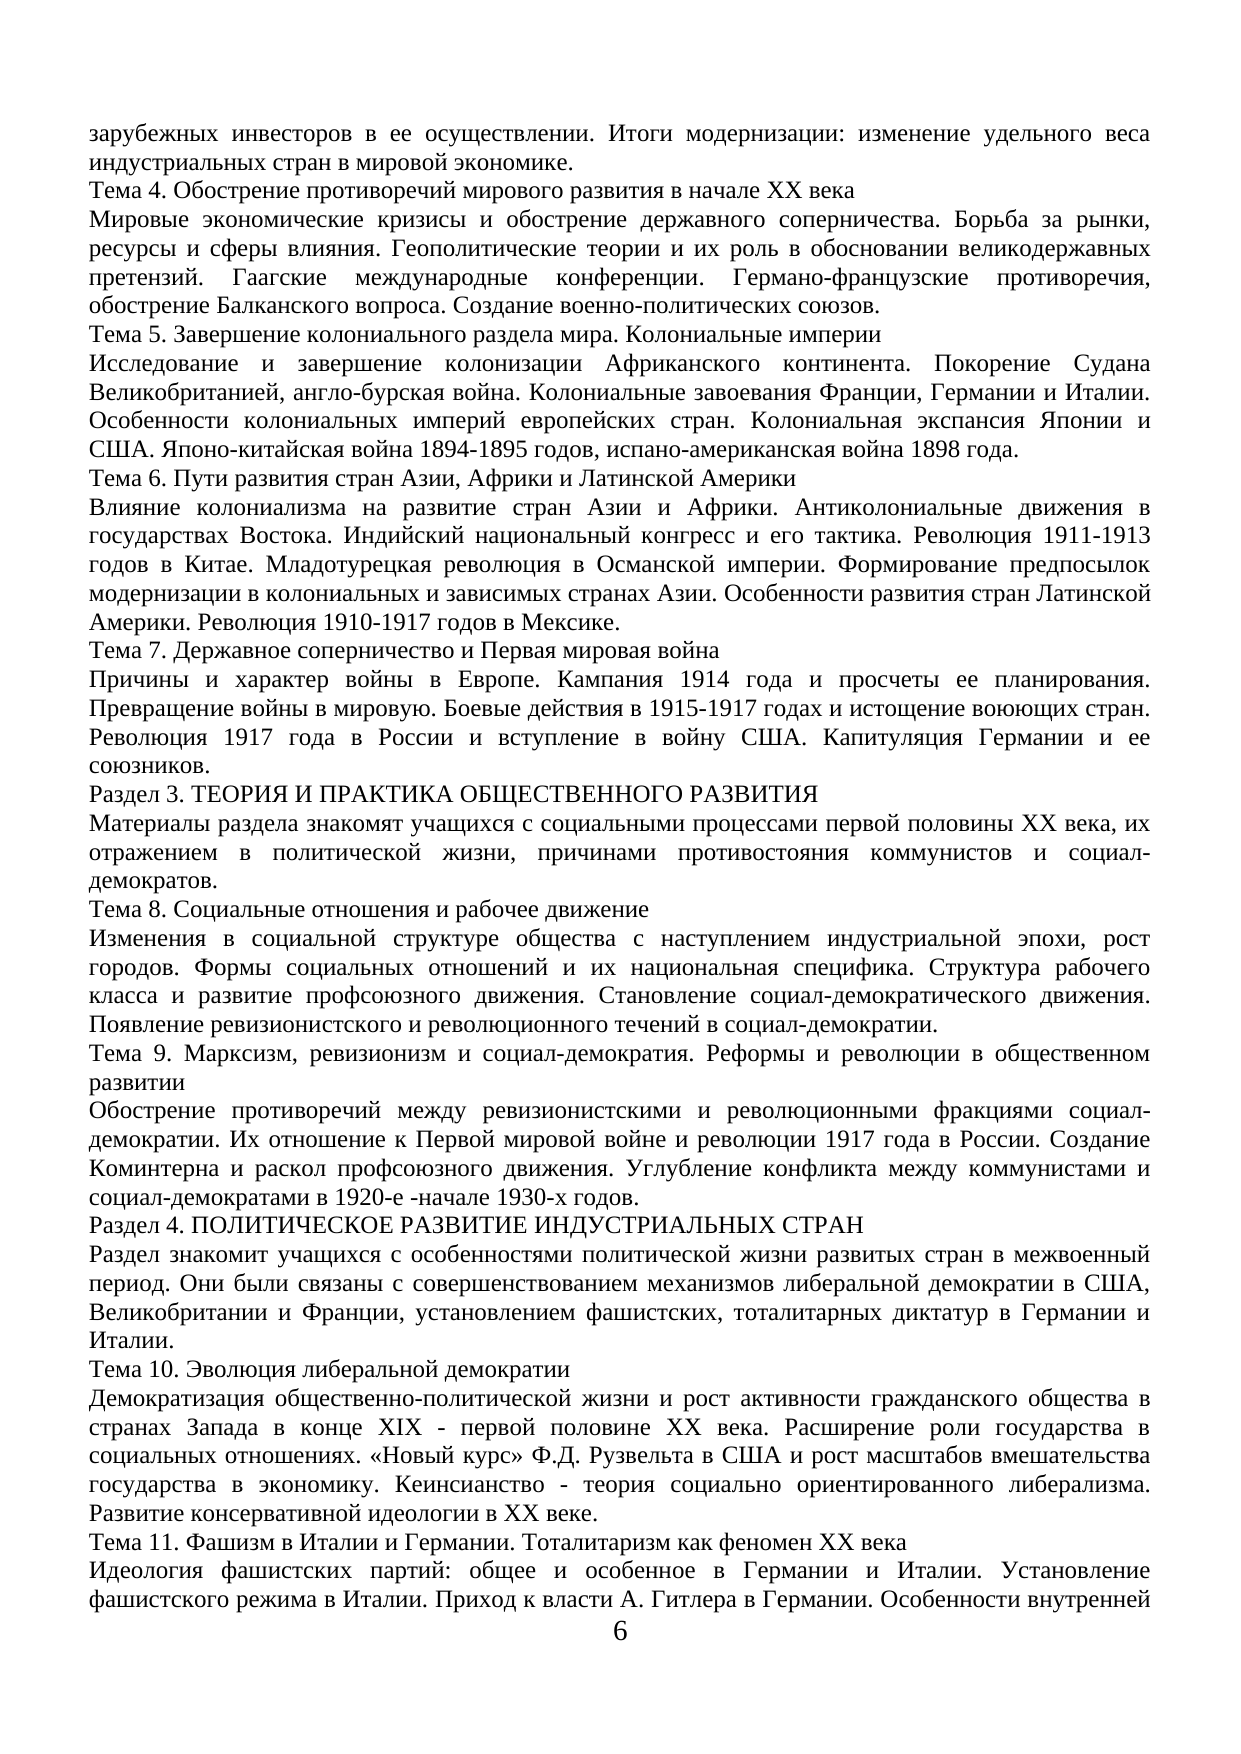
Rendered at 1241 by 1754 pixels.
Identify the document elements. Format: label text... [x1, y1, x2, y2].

text Исследование и завершение колонизации Африканского континента. Покорение Судана Великобританией, англо-бурская война. Колониальные завоевания Франции, Германии и Италии. Особенности колониальных империй европейских стран. Колониальная экспансия Японии и США. Японо-китайская война 1894-1895 годов, испано-американская война 1898 года. [89, 348, 1152, 463]
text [89, 1556, 1152, 1613]
text Тема 4. Обострение противоречий мирового развития в начале XX века [89, 176, 1152, 204]
text Тема 5. Завершение колониального раздела мира. Колониальные империи [89, 319, 1152, 348]
text Раздел знакомит учащихся с особенностями политической жизни развитых стран в межвоенный период. Они были связаны с совершенствованием механизмов либеральной демократии в США, Великобритании и Франции, установлением фашистских, тоталитарных диктатур в Германии и Италии. [89, 1239, 1152, 1354]
text Изменения в социальной структуре общества с наступлением индустриальной эпохи, рост городов. Формы социальных отношений и их национальная специфика. Структура рабочего класса и развитие профсоюзного движения. Становление социал-демократического движения. Появление ревизионистского и революционного течений в социал-демократии. [89, 923, 1152, 1038]
text Раздел 3. ТЕОРИЯ И ПРАКТИКА ОБЩЕСТВЕННОГО РАЗВИТИЯ [89, 779, 1152, 808]
text Демократизация общественно-политической жизни и рост активности гражданского общества в странах Запада в конце XIX - первой половине XX века. Расширение роли государства в социальных отношениях. «Новый курс» Ф.Д. Рузвельта в США и рост масштабов вмешательства государства в экономику. Кеинсианство - теория социально ориентированного либерализма. Развитие консервативной идеологии в XX веке. [89, 1383, 1152, 1527]
text Тема 11. Фашизм в Италии и Германии. Тоталитаризм как феномен XX века [89, 1527, 1152, 1556]
text Тема 6. Пути развития стран Азии, Африки и Латинской Америки [89, 463, 1152, 492]
text Мировые экономические кризисы и обострение державного соперничества. Борьба за рынки, ресурсы и сферы влияния. Геополитические теории и их роль в обосновании великодержавных претензий. Гаагские международные конференции. Германо-французские противоречия, обострение Балканского вопроса. Создание военно-политических союзов. [89, 204, 1152, 319]
text Тема 7. Державное соперничество и Первая мировая война [89, 636, 1152, 664]
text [89, 118, 1152, 176]
text Влияние колониализма на развитие стран Азии и Африки. Антиколониальные движения в государствах Востока. Индийский национальный конгресс и его тактика. Революция 1911-1913 годов в Китае. Младотурецкая революция в Османской империи. Формирование предпосылок модернизации в колониальных и зависимых странах Азии. Особенности развития стран Латинской Америки. Революция 1910-1917 годов в Мексике. [89, 492, 1152, 636]
text Раздел 4. ПОЛИТИЧЕСКОЕ РАЗВИТИЕ ИНДУСТРИАЛЬНЫХ СТРАН [89, 1211, 1152, 1239]
text Материалы раздела знакомят учащихся с социальными процессами первой половины XX века, их отражением в политической жизни, причинами противостояния коммунистов и социал-демократов. [89, 808, 1152, 894]
text Тема 8. Социальные отношения и рабочее движение [89, 894, 1152, 923]
text Тема 10. Эволюция либеральной демократии [89, 1354, 1152, 1383]
text Обострение противоречий между ревизионистскими и революционными фракциями социал-демократии. Их отношение к Первой мировой войне и революции 1917 года в России. Создание Коминтерна и раскол профсоюзного движения. Углубление конфликта между коммунистами и социал-демократами в 1920-е -начале 1930-х годов. [89, 1096, 1152, 1211]
text Тема 9. Марксизм, ревизионизм и социал-демократия. Реформы и революции в общественном развитии [89, 1038, 1152, 1096]
text Причины и характер войны в Европе. Кампания 1914 года и просчеты ее планирования. Превращение войны в мировую. Боевые действия в 1915-1917 годах и истощение воюющих стран. Революция 1917 года в России и вступление в войну США. Капитуляция Германии и ее союзников. [89, 664, 1152, 779]
